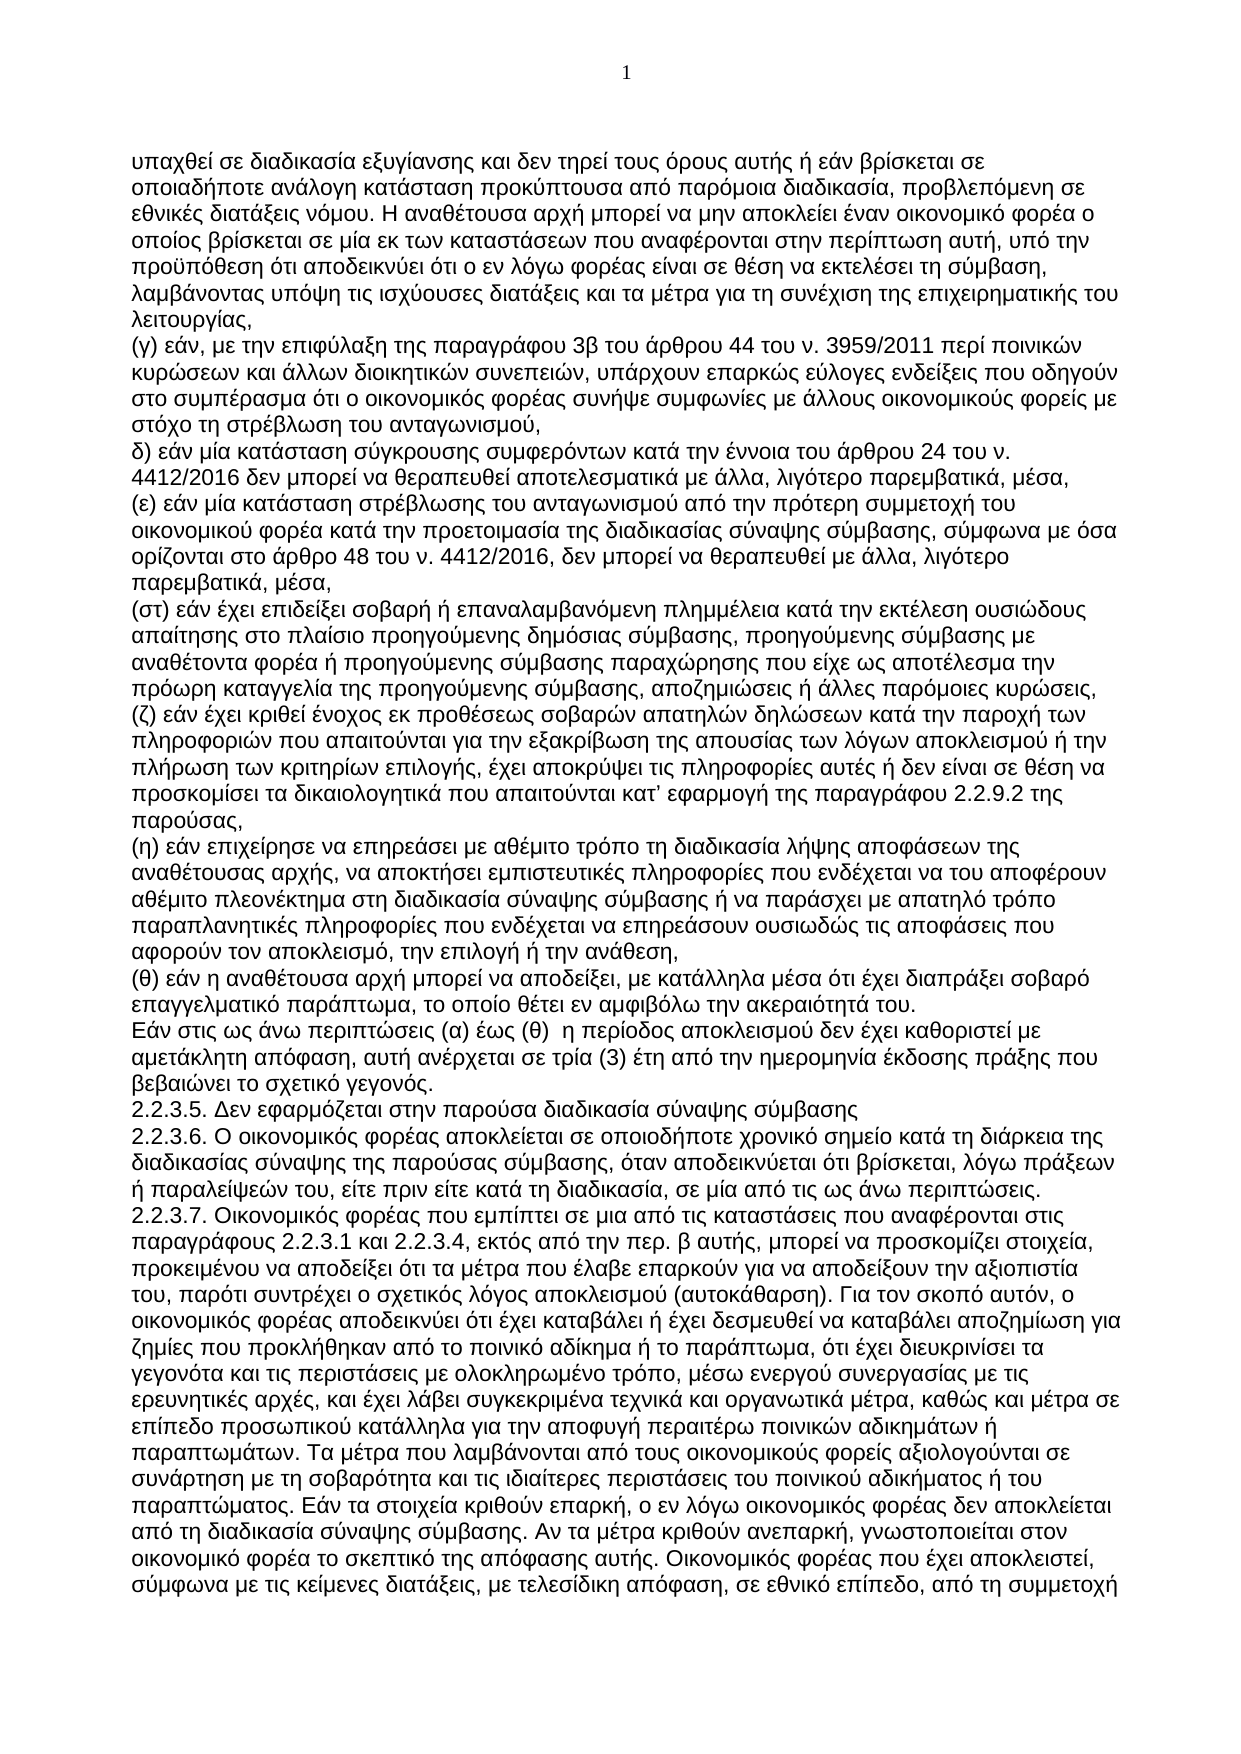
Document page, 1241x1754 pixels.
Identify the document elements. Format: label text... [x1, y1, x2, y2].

text (στ) εάν έχει επιδείξει σοβαρή ή επαναλαμβανόμενη πλημμέλεια κατά την εκτέλεση ουσιώδους απαίτησης στο πλαίσιο προηγούμενης δημόσιας σύμβασης, προηγούμενης σύμβασης με αναθέτοντα φορέα ή προηγούμενης σύμβασης παραχώρησης που είχε ως αποτέλεσμα την πρόωρη καταγγελία της προηγούμενης σύμβασης, αποζημιώσεις ή άλλες παρόμοιες κυρώσεις, [131, 596, 1122, 701]
text (θ) εάν η αναθέτουσα αρχή μπορεί να αποδείξει, με κατάλληλα μέσα ότι έχει διαπράξει σοβαρό επαγγελματικό παράπτωμα, το οποίο θέτει εν αμφιβόλω την ακεραιότητά του. [131, 965, 1122, 1017]
text (γ) εάν, με την επιφύλαξη της παραγράφου 3β του άρθρου 44 του ν. 3959/2011 περί ποινικών κυρώσεων και άλλων διοικητικών συνεπειών, υπάρχουν επαρκώς εύλογες ενδείξεις που οδηγούν στο συμπέρασμα ότι ο οικονομικός φορέας συνήψε συμφωνίες με άλλους οικονομικούς φορείς με στόχο τη στρέβλωση του ανταγωνισμού, [131, 332, 1122, 438]
text (ε) εάν μία κατάσταση στρέβλωσης του ανταγωνισμού από την πρότερη συμμετοχή του οικονομικού φορέα κατά την προετοιμασία της διαδικασίας σύναψης σύμβασης, σύμφωνα με όσα ορίζονται στο άρθρο 48 του ν. 4412/2016, δεν μπορεί να θεραπευθεί με άλλα, λιγότερο παρεμβατικά, μέσα, [131, 490, 1122, 596]
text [131, 1202, 1122, 1597]
text 2.2.3.5. Δεν εφαρμόζεται στην παρούσα διαδικασία σύναψης σύμβασης [131, 1096, 1122, 1123]
text (ζ) εάν έχει κριθεί ένοχος εκ προθέσεως σοβαρών απατηλών δηλώσεων κατά την παροχή των πληροφοριών που απαιτούνται για την εξακρίβωση της απουσίας των λόγων αποκλεισμού ή την πλήρωση των κριτηρίων επιλογής, έχει αποκρύψει τις πληροφορίες αυτές ή δεν είναι σε θέση να προσκομίσει τα δικαιολογητικά που απαιτούνται κατ’ εφαρμογή της παραγράφου 2.2.9.2 της παρούσας, [131, 701, 1122, 833]
text 2.2.3.6. Ο οικονομικός φορέας αποκλείεται σε οποιοδήποτε χρονικό σημείο κατά τη διάρκεια της διαδικασίας σύναψης της παρούσας σύμβασης, όταν αποδεικνύεται ότι βρίσκεται, λόγω πράξεων ή παραλείψεών του, είτε πριν είτε κατά τη διαδικασία, σε μία από τις ως άνω περιπτώσεις. [131, 1123, 1122, 1202]
text Εάν στις ως άνω περιπτώσεις (α) έως (θ) η περίοδος αποκλεισμού δεν έχει καθοριστεί με αμετάκλητη απόφαση, αυτή ανέρχεται σε τρία (3) έτη από την ημερομηνία έκδοσης πράξης που βεβαιώνει το σχετικό γεγονός. [131, 1017, 1122, 1096]
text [131, 148, 1122, 332]
text δ) εάν μία κατάσταση σύγκρουσης συμφερόντων κατά την έννοια του άρθρου 24 του ν. 4412/2016 δεν μπορεί να θεραπευθεί αποτελεσματικά με άλλα, λιγότερο παρεμβατικά, μέσα, [131, 438, 1122, 490]
text (η) εάν επιχείρησε να επηρεάσει με αθέμιτο τρόπο τη διαδικασία λήψης αποφάσεων της αναθέτουσας αρχής, να αποκτήσει εμπιστευτικές πληροφορίες που ενδέχεται να του αποφέρουν αθέμιτο πλεονέκτημα στη διαδικασία σύναψης σύμβασης ή να παράσχει με απατηλό τρόπο παραπλανητικές πληροφορίες που ενδέχεται να επηρεάσουν ουσιωδώς τις αποφάσεις που αφορούν τον αποκλεισμό, την επιλογή ή την ανάθεση, [131, 833, 1122, 965]
